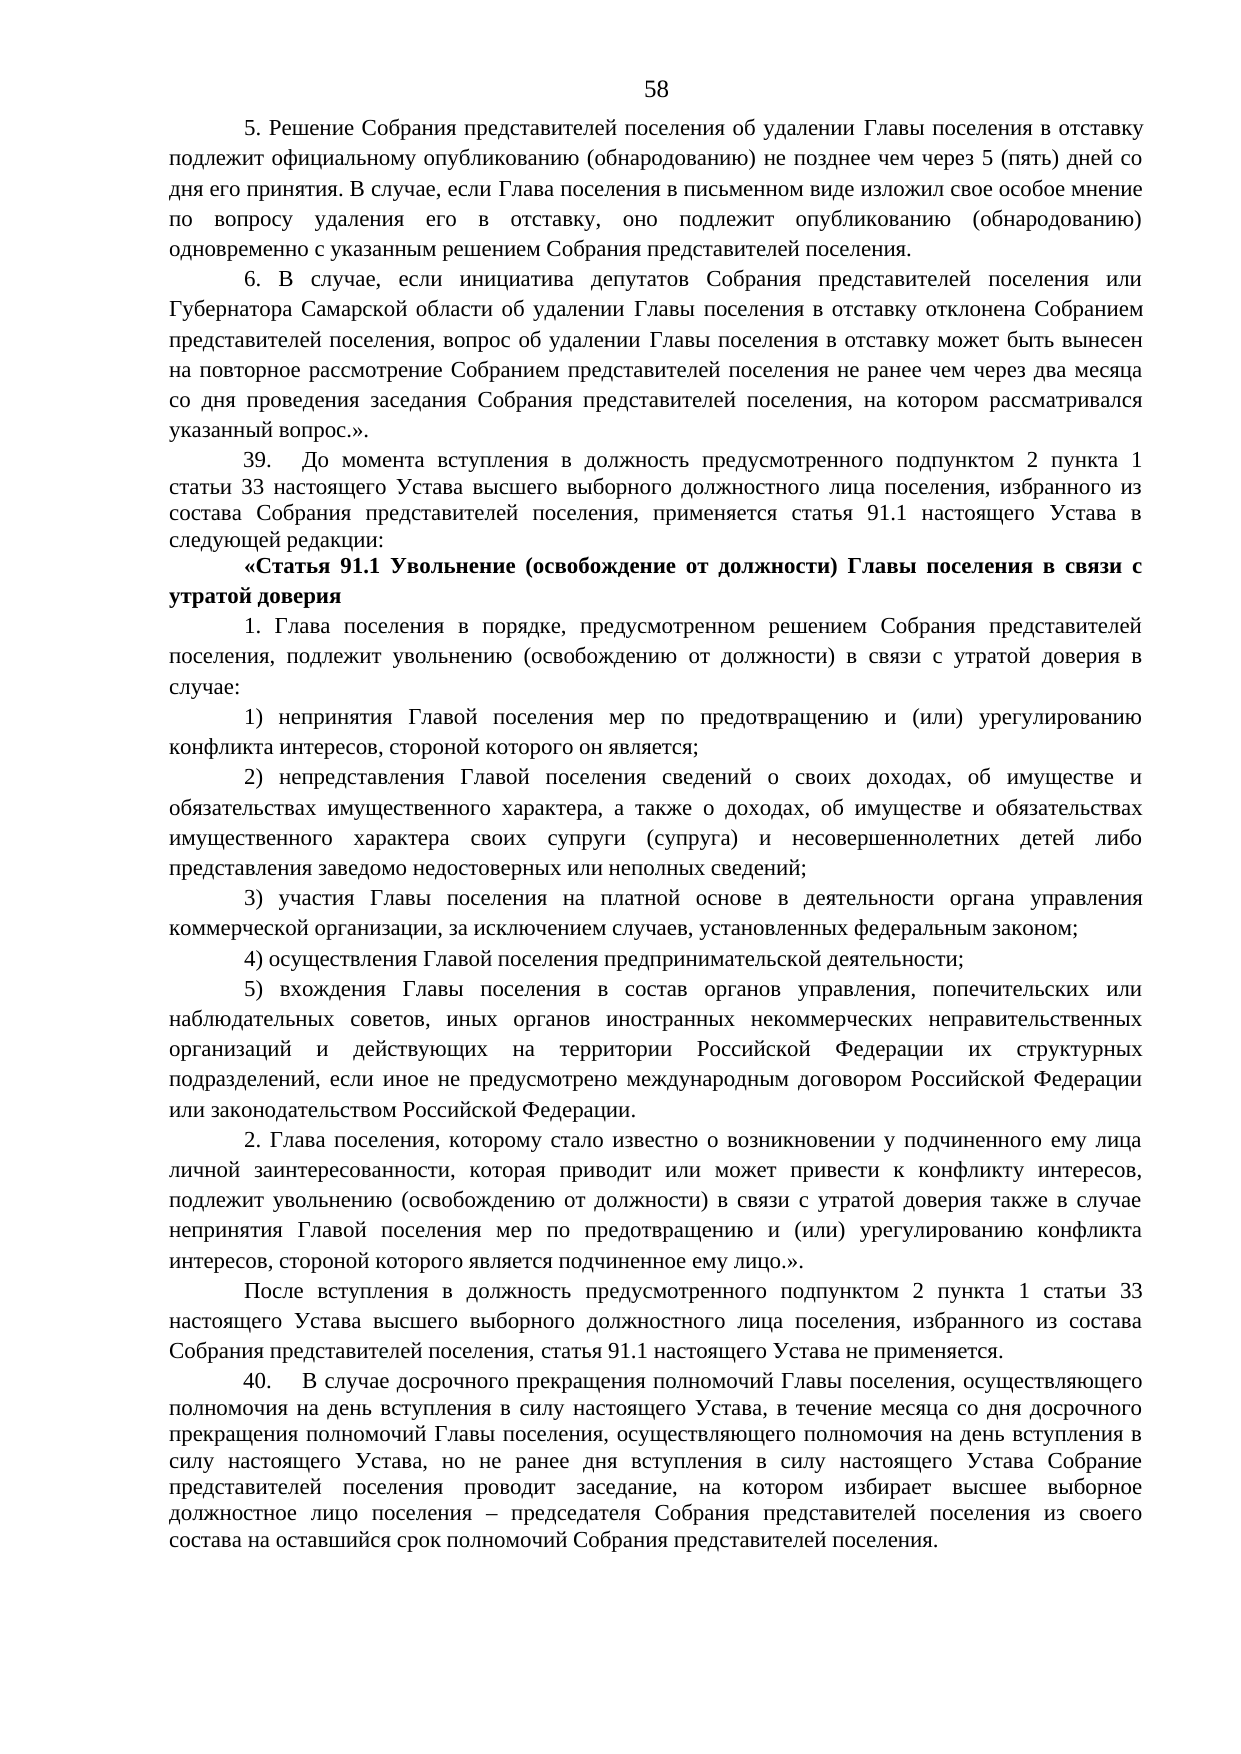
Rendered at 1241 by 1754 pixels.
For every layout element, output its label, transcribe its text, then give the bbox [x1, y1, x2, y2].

text «Статья 91.1 Увольнение (освобождение от должности) Главы поселения в связи с утратой доверия [169, 552, 1144, 608]
text 2. Глава поселения, которому стало известно о возникновении у подчиненного ему лица личной заинтересованности, которая приводит или может привести к конфликту интересов, подлежит увольнению (освобождению от должности) в связи с утратой доверия также в случае непринятия Главой поселения мер по предотвращению и (или) урегулированию конфликта интересов, стороной которого является подчиненное ему лицо.». [169, 1126, 1144, 1273]
text 1) непринятия Главой поселения мер по предотвращению и (или) урегулированию конфликта интересов, стороной которого он является; [169, 703, 1144, 759]
text 5. Решение Собрания представителей поселения об удалении Главы поселения в отставку подлежит официальному опубликованию (обнародованию) не позднее чем через 5 (пять) дней со дня его принятия. В случае, если Глава поселения в письменном виде изложил свое особое мнение по вопросу удаления его в отставку, оно подлежит опубликованию (обнародованию) одновременно с указанным решением Собрания представителей поселения. [169, 114, 1144, 261]
list До момента вступления в должность предусмотренного подпунктом 2 пункта 1 статьи 33 настоящего Устава высшего выборного должностного лица поселения, избранного из состава Собрания представителей поселения, применяется статья 91.1 настоящего Устава в следующей редакции: [169, 447, 1144, 552]
text 3) участия Главы поселения на платной основе в деятельности органа управления коммерческой организации, за исключением случаев, установленных федеральным законом; [169, 884, 1144, 941]
text 5) вхождения Главы поселения в состав органов управления, попечительских или наблюдательных советов, иных органов иностранных некоммерческих неправительственных организаций и действующих на территории Российской Федерации их структурных подразделений, если иное не предусмотрено международным договором Российской Федерации или законодательством Российской Федерации. [169, 975, 1144, 1122]
list В случае досрочного прекращения полномочий Главы поселения, осуществляющего полномочия на день вступления в силу настоящего Устава, в течение месяца со дня досрочного прекращения полномочий Главы поселения, осуществляющего полномочия на день вступления в силу настоящего Устава, но не ранее дня вступления в силу настоящего Устава Собрание представителей поселения проводит заседание, на котором избирает высшее выборное должностное лицо поселения – председателя Собрания представителей поселения из своего состава на оставшийся срок полномочий Собрания представителей поселения. [169, 1368, 1144, 1552]
text 4) осуществления Главой поселения предпринимательской деятельности; [169, 945, 1144, 971]
text 2) непредставления Главой поселения сведений о своих доходах, об имуществе и обязательствах имущественного характера, а также о доходах, об имуществе и обязательствах имущественного характера своих супруги (супруга) и несовершеннолетних детей либо представления заведомо недостоверных или неполных сведений; [169, 763, 1144, 880]
text После вступления в должность предусмотренного подпунктом 2 пункта 1 статьи 33 настоящего Устава высшего выборного должностного лица поселения, избранного из состава Собрания представителей поселения, статья 91.1 настоящего Устава не применяется. [169, 1277, 1144, 1364]
text 1. Глава поселения в порядке, предусмотренном решением Собрания представителей поселения, подлежит увольнению (освобождению от должности) в связи с утратой доверия в случае: [169, 612, 1144, 699]
text 6. В случае, если инициатива депутатов Собрания представителей поселения или Губернатора Самарской области об удалении Главы поселения в отставку отклонена Собранием представителей поселения, вопрос об удалении Главы поселения в отставку может быть вынесен на повторное рассмотрение Собранием представителей поселения не ранее чем через два месяца со дня проведения заседания Собрания представителей поселения, на котором рассматривался указанный вопрос.». [169, 265, 1144, 443]
